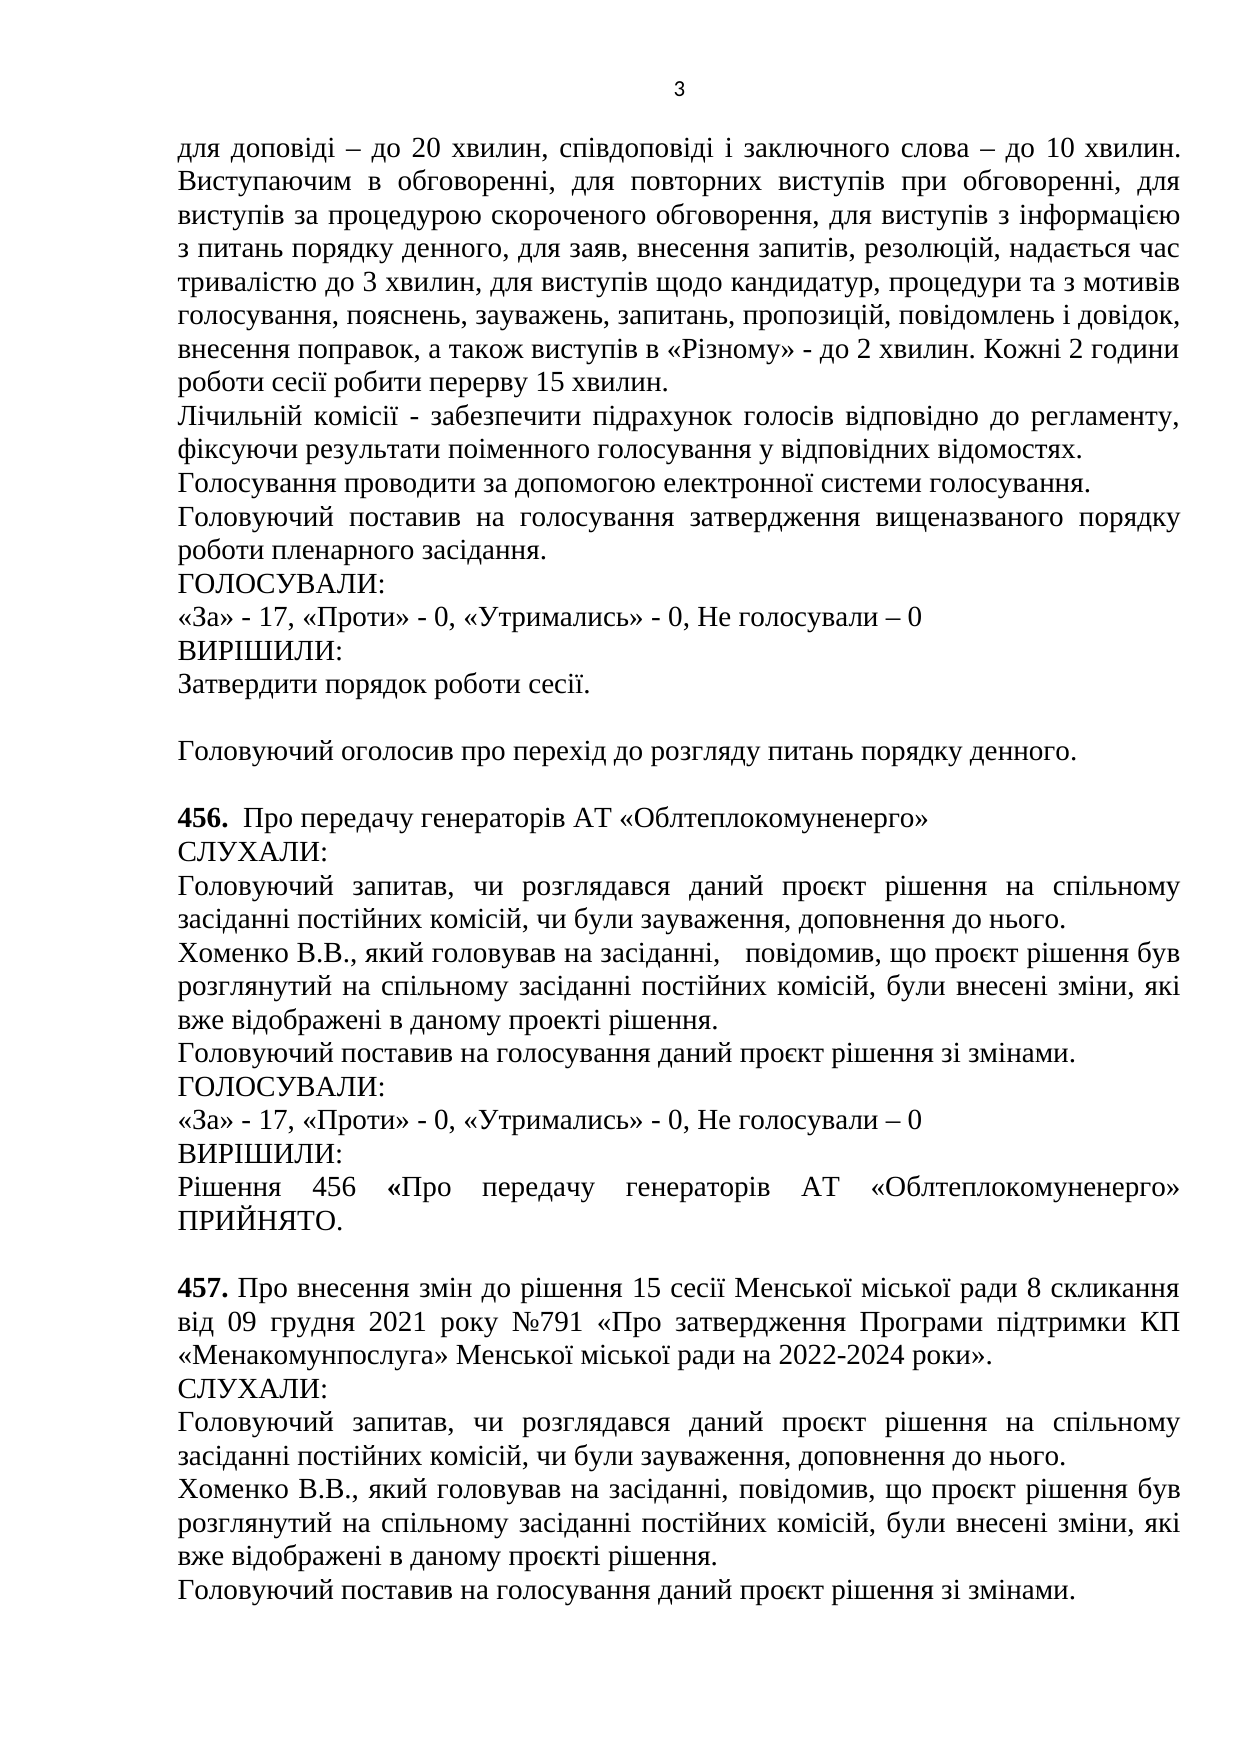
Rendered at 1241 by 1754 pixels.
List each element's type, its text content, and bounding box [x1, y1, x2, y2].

text 456. Про передачу генераторів АТ «Облтеплокомуненерго» [177, 801, 1181, 834]
text Лічильній комісії - забезпечити підрахунок голосів відповідно до регламенту, фіксуючи результати поіменного голосування у відповідних відомостях. [177, 398, 1181, 465]
text ГОЛОСУВАЛИ: [177, 1069, 1181, 1102]
text Хоменко В.В., який головував на засіданні, повідомив, що проєкт рішення був розглянутий на спільному засіданні постійних комісій, були внесені зміни, які вже відображені в даному проекті рішення. [177, 935, 1181, 1035]
text Рішення 456 «Про передачу генераторів АТ «Облтеплокомуненерго» ПРИЙНЯТО. [177, 1169, 1181, 1237]
text 457. Про внесення змін до рішення 15 сесії Менської міської ради 8 скликання від 09 грудня 2021 року №791 «Про затвердження Програми підтримки КП «Менакомунпослуга» Менської міської ради на 2022-2024 роки». [177, 1270, 1181, 1371]
text Головуючий запитав, чи розглядався даний проєкт рішення на спільному засіданні постійних комісій, чи були зауваження, доповнення до нього. [177, 868, 1181, 935]
text «За» - 17, «Проти» - 0, «Утримались» - 0, Не голосували – 0 [177, 599, 1181, 633]
text СЛУХАЛИ: [177, 834, 1181, 868]
text для доповіді – до 20 хвилин, співдоповіді і заключного слова – до 10 хвилин. Виступаючим в обговоренні, для повторних виступів при обговоренні, для виступів за процедурою скороченого обговорення, для виступів з інформацією з питань порядку денного, для заяв, внесення запитів, резолюцій, надається час тривалістю до 3 хвилин, для виступів щодо кандидатур, процедури та з мотивів голосування, пояснень, зауважень, запитань, пропозицій, повідомлень і довідок, внесення поправок, а також виступів в «Різному» - до 2 хвилин. Кожні 2 години роботи сесії робити перерву 15 хвилин. [177, 130, 1181, 398]
text Головуючий поставив на голосування даний проєкт рішення зі змінами. [177, 1572, 1181, 1606]
text Затвердити порядок роботи сесії. [177, 666, 1181, 700]
text ВИРІШИЛИ: [177, 633, 1181, 666]
text Головуючий поставив на голосування затвердження вищеназваного порядку роботи пленарного засідання. [177, 499, 1181, 566]
text Хоменко В.В., який головував на засіданні, повідомив, що проєкт рішення був розглянутий на спільному засіданні постійних комісій, були внесені зміни, які вже відображені в даному проєкті рішення. [177, 1471, 1181, 1572]
text СЛУХАЛИ: [177, 1371, 1181, 1404]
text «За» - 17, «Проти» - 0, «Утримались» - 0, Не голосували – 0 [177, 1102, 1181, 1136]
text ГОЛОСУВАЛИ: [177, 566, 1181, 599]
text Головуючий оголосив про перехід до розгляду питань порядку денного. [177, 733, 1181, 767]
text Головуючий запитав, чи розглядався даний проєкт рішення на спільному засіданні постійних комісій, чи були зауваження, доповнення до нього. [177, 1404, 1181, 1471]
text Голосування проводити за допомогою електронної системи голосування. [177, 465, 1181, 499]
text ВИРІШИЛИ: [177, 1136, 1181, 1169]
text Головуючий поставив на голосування даний проєкт рішення зі змінами. [177, 1035, 1181, 1069]
